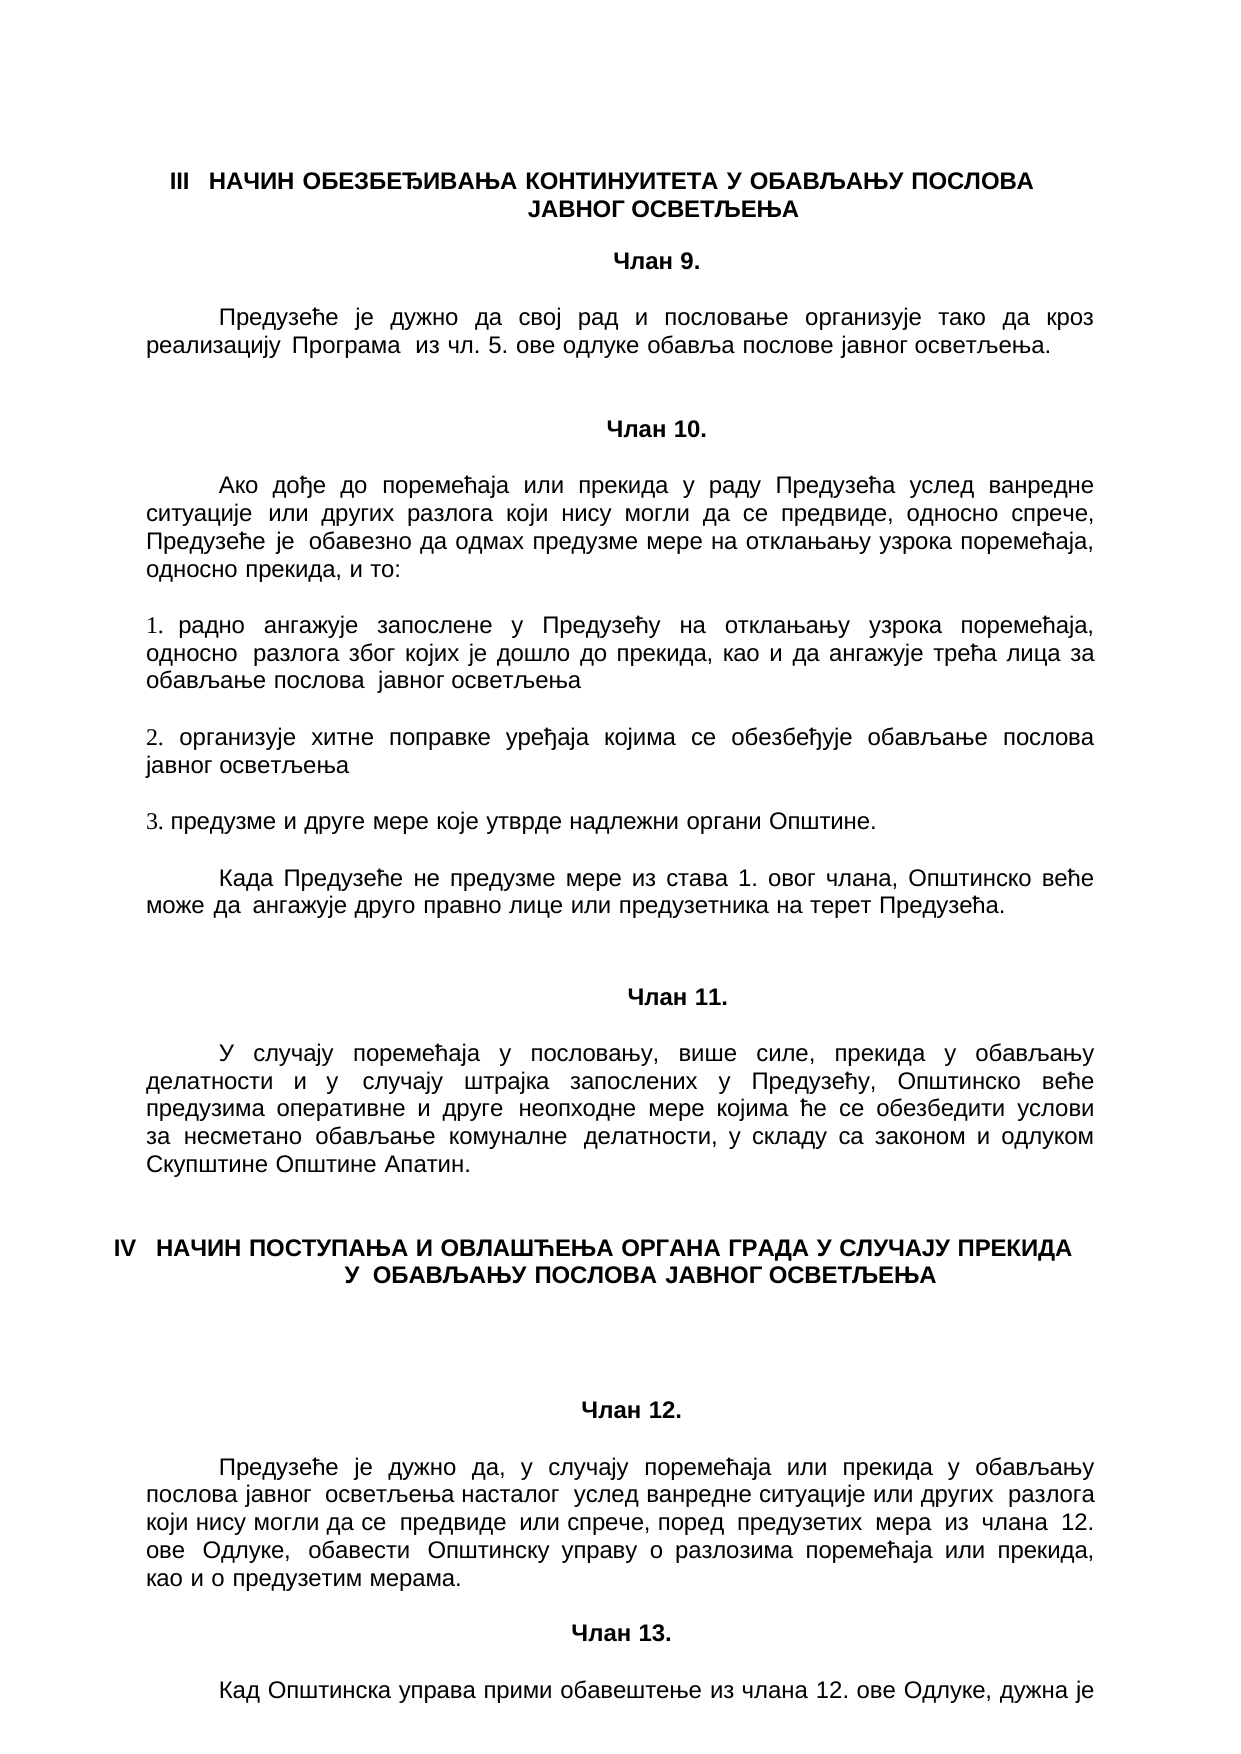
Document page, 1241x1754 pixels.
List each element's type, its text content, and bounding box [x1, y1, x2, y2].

text Предузеће је дужно да, у случају поремећаја или прекида у обављању послова јавног осветљења насталог услед ванредне ситуације или других разлога који нису могли да се предвиде или спрече, поред предузетих мера из члана 12. ове Oдлуке, обавести Општинску управу о разлозима поремећаја или прекида, као и о предузетим мерама. [146, 1452, 1095, 1591]
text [146, 1676, 1094, 1703]
text ЈАВНОГ ОСВЕТЉЕЊА [135, 194, 1068, 222]
subtitle Члан 11. [135, 982, 732, 1010]
subtitle Члан 9. [354, 247, 887, 274]
text Предузеће је дужно да свој рад и пословање организује тако да кроз реализацију Програма из чл. 5. ове одлуке обавља послове јавног осветљења. [146, 303, 1094, 358]
text IV НАЧИН ПОСТУПАЊА И ОВЛАШЋЕЊА ОРГАНА ГРАДА У СЛУЧАЈУ ПРЕКИДА [114, 1233, 1090, 1261]
list радно ангажује запослене у Предузећу на отклањању узрока поремећаја, односно разлога због којих је дошло до прекида, као и да ангажује трећа лица за обављање послова јавног осветљења [146, 611, 1094, 694]
list предузме и друге мере које утврде надлежни органи Општине. [146, 807, 1107, 835]
subtitle Члан 10. [508, 415, 732, 442]
text У ОБАВЉАЊУ ПОСЛОВА ЈАВНОГ ОСВЕТЉЕЊА [114, 1261, 1090, 1289]
text У случају поремећаја у пословању, више силе, прекида у обављању делатности и у случају штрајка запослених у Предузећу, Општинско веће предузима оперативне и друге неопходне мере којима ће се обезбедити услови за несметано обављање комуналне делатности, у складу са законом и одлуком Скупштине Oпштине Апатин. [146, 1039, 1094, 1178]
text Члан 13. [146, 1619, 1095, 1647]
subtitle Члан 12. [508, 1396, 732, 1424]
list организује хитне поправке уређаја којима се обезбеђује обављање послова јавног осветљења [146, 722, 1094, 778]
text Када Предузеће не предузме мере из става 1. овог члана, Општинско веће може да ангажује друго правно лице или предузетника на терет Предузећа. [146, 864, 1094, 919]
text III НАЧИН ОБЕЗБЕЂИВАЊА КОНТИНУИТЕТА У ОБАВЉАЊУ ПОСЛОВА [135, 167, 1068, 194]
text Ако дође до поремећаја или прекида у раду Предузећа услед ванредне ситуације или других разлога који нису могли да се предвиде, односно спрече, Предузеће је обавезно да одмах предузме мере на отклањању узрока поремећаја, односно прекида, и то: [146, 471, 1094, 582]
